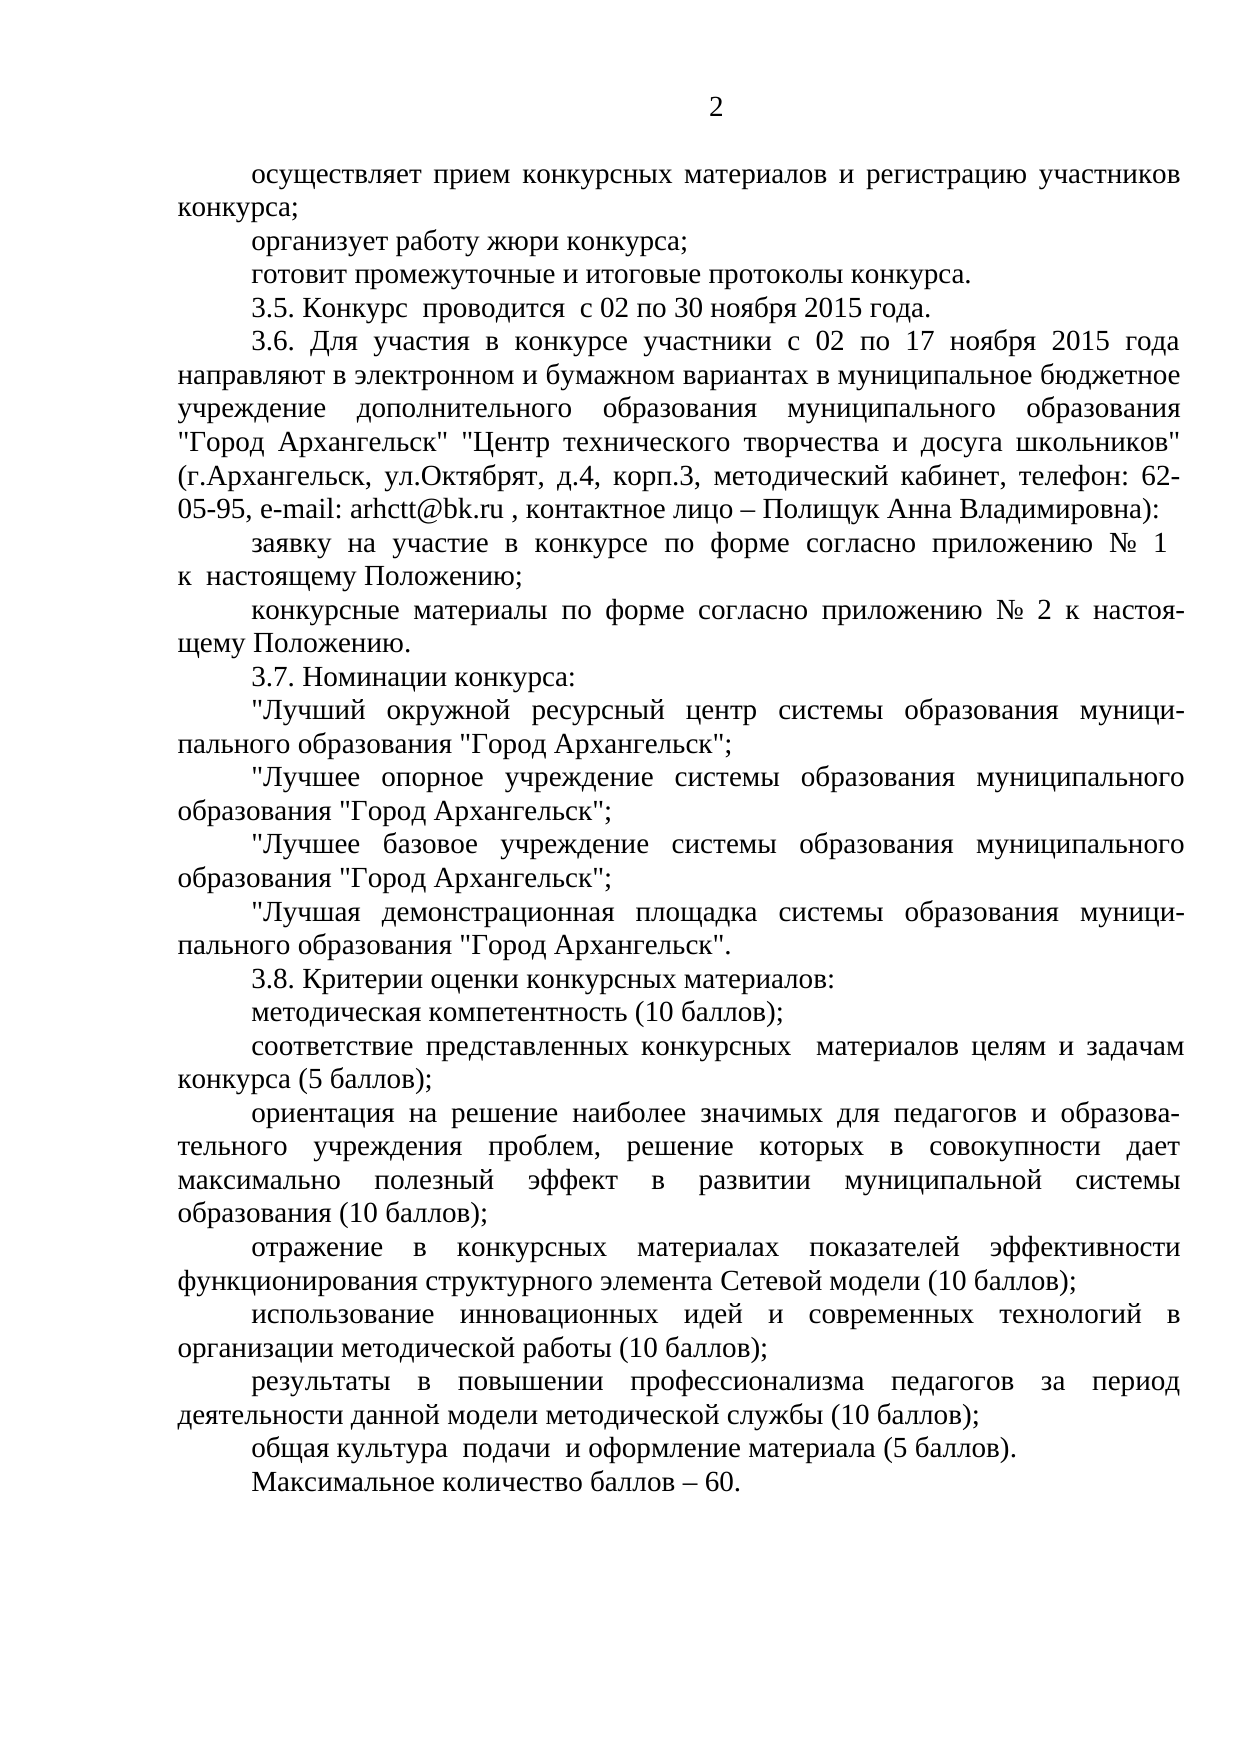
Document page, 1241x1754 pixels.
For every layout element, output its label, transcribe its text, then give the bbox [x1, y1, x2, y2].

text отражение в конкурсных материалах показателей эффективности функционирования структурного элемента Сетевой модели (10 баллов); [177, 1229, 1181, 1296]
text конкурсные материалы по форме согласно приложению № 2 к настоя- щему Положению. [177, 592, 1186, 659]
text Максимальное количество баллов – 60. [177, 1464, 1186, 1497]
text 3.5. Конкурс проводится с 02 по 30 ноября 2015 года. [177, 290, 1186, 323]
text ориентация на решение наиболее значимых для педагогов и образова- тельного учреждения проблем, решение которых в совокупности дает максимально полезный эффект в развитии муниципальной системы образования (10 баллов); [177, 1095, 1181, 1229]
text результаты в повышении профессионализма педагогов за период деятельности данной модели методической службы (10 баллов); [177, 1363, 1181, 1430]
text общая культура подачи и оформление материала (5 баллов). [177, 1430, 1186, 1464]
text "Лучшее опорное учреждение системы образования муниципального образования "Город Архангельск"; [177, 759, 1186, 827]
text "Лучшая демонстрационная площадка системы образования муници- пального образования "Город Архангельск". [177, 894, 1186, 961]
text организует работу жюри конкурса; [177, 223, 1181, 256]
text методическая компетентность (10 баллов); [177, 994, 1186, 1028]
text 2 [177, 89, 1181, 122]
text 3.8. Критерии оценки конкурсных материалов: [177, 961, 1186, 994]
text "Лучший окружной ресурсный центр системы образования муници- пального образования "Город Архангельск"; [177, 692, 1186, 759]
text 3.6. Для участия в конкурсе участники с 02 по 17 ноября 2015 года направляют в электронном и бумажном вариантах в муниципальное бюджетное учреждение дополнительного образования муниципального образования "Город Архангельск" "Центр технического творчества и досуга школьников" (г.Архангельск, ул.Октябрят, д.4, корп.3, методический кабинет, телефон: 62-05-95, e-mail: arhctt@bk.ru , контактное лицо – Полищук Анна Владимировна): [177, 323, 1181, 525]
text использование инновационных идей и современных технологий в организации методической работы (10 баллов); [177, 1296, 1181, 1363]
text заявку на участие в конкурсе по форме согласно приложению № 1 к настоящему Положению; [177, 525, 1186, 592]
text 3.7. Номинации конкурса: [177, 659, 1186, 692]
text готовит промежуточные и итоговые протоколы конкурса. [177, 256, 1181, 290]
text "Лучшее базовое учреждение системы образования муниципального образования "Город Архангельск"; [177, 827, 1186, 894]
text осуществляет прием конкурсных материалов и регистрацию участников конкурса; [177, 156, 1181, 223]
text соответствие представленных конкурсных материалов целям и задачам конкурса (5 баллов); [177, 1028, 1186, 1095]
